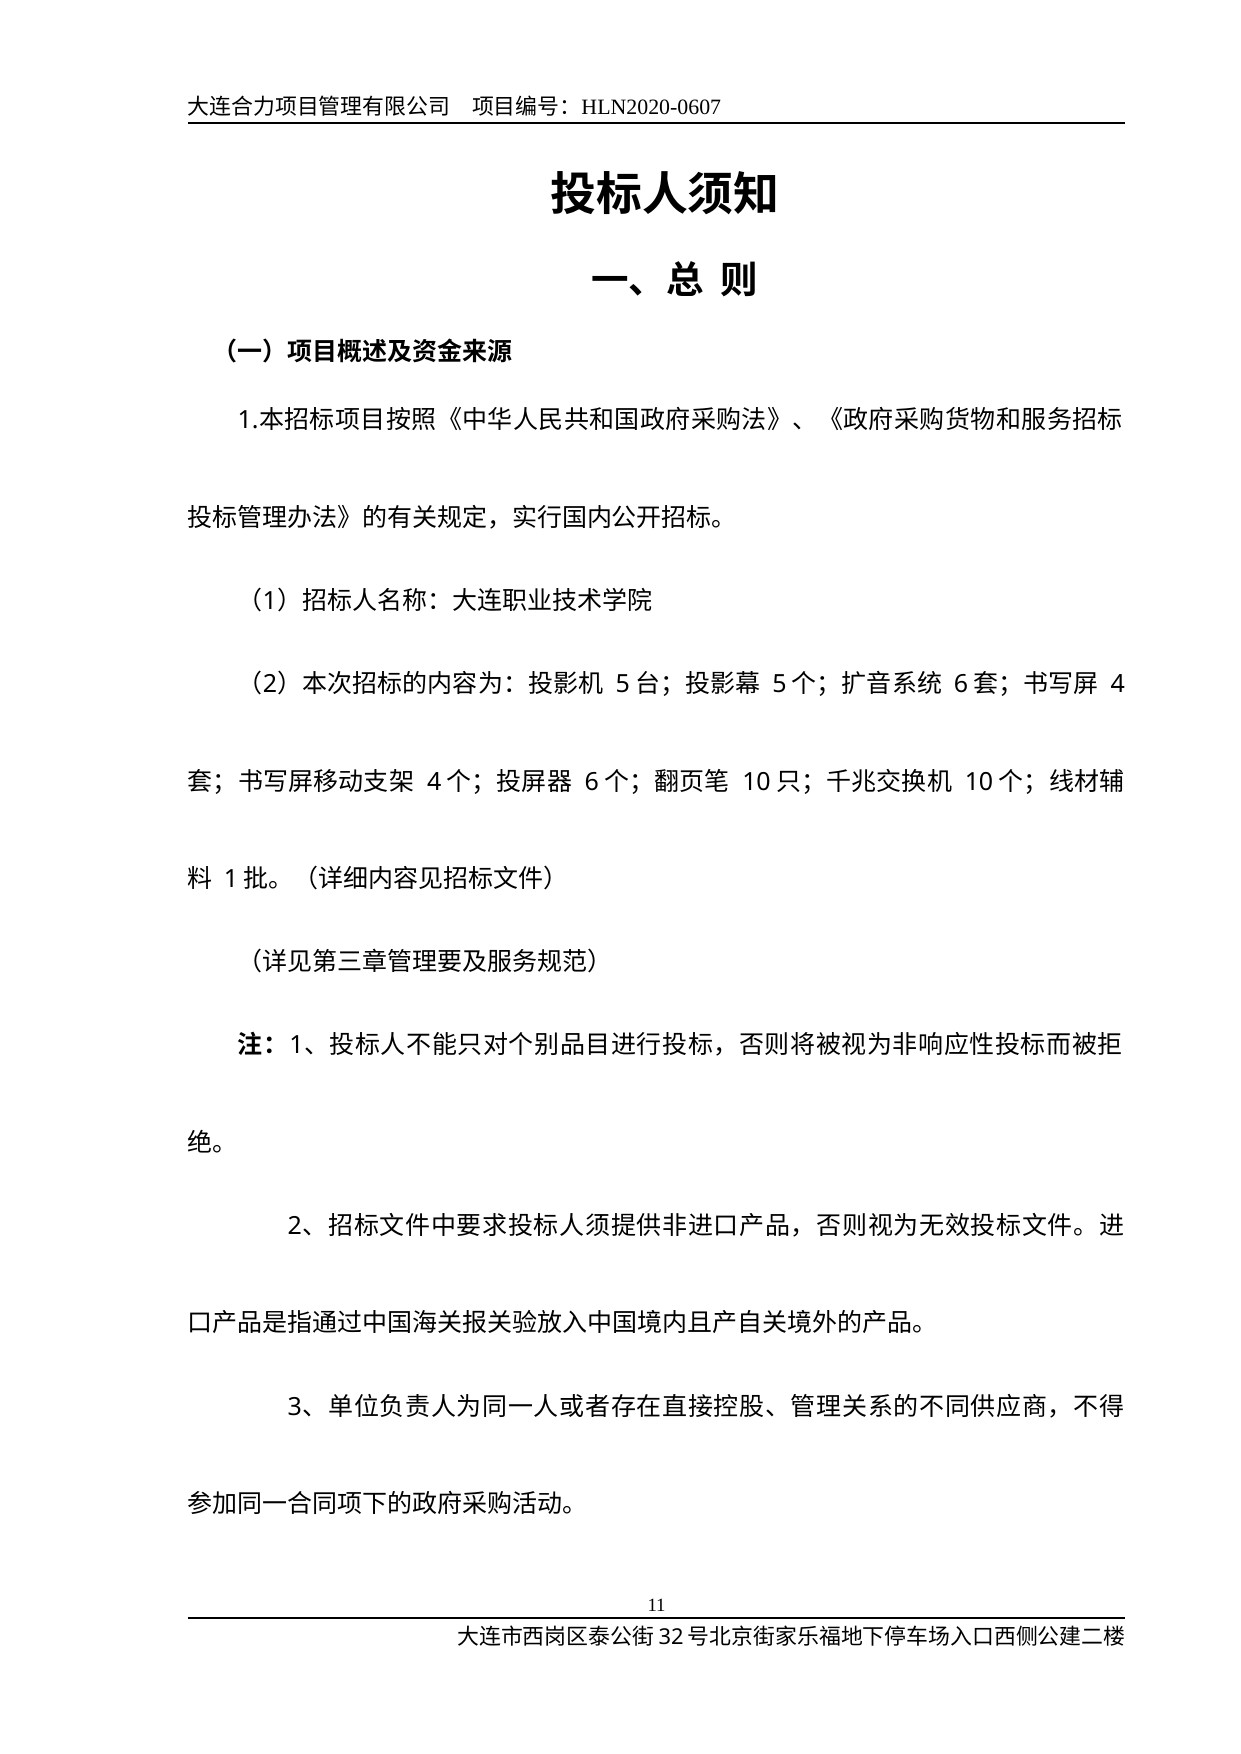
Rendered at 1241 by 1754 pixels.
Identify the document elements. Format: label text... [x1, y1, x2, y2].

text （一）项目概述及资金来源 [187, 331, 1125, 367]
text 一、总 则 [187, 249, 1125, 304]
text （2）本次招标的内容为：投影机 5台；投影幕 5个；扩音系统 6套；书写屏 4套；书写屏移动支架 4个；投屏器 6个；翻页笔 10只；千兆交换机 10个；线材辅料 1批。（详细内容见招标文件） [187, 649, 1125, 909]
text 注：1、投标人不能只对个别品目进行投标，否则将被视为非响应性投标而被拒绝。 [187, 1010, 1125, 1173]
text （1）招标人名称：大连职业技术学院 [187, 566, 1125, 631]
text 3、单位负责人为同一人或者存在直接控股、管理关系的不同供应商，不得参加同一合同项下的政府采购活动。 [187, 1372, 1125, 1534]
text 1.本招标项目按照《中华人民共和国政府采购法》、《政府采购货物和服务招标投标管理办法》的有关规定，实行国内公开招标。 [187, 385, 1125, 548]
text 2、招标文件中要求投标人须提供非进口产品，否则视为无效投标文件。进口产品是指通过中国海关报关验放入中国境内且产自关境外的产品。 [187, 1191, 1125, 1353]
text 投标人须知 [187, 157, 1125, 223]
text （详见第三章管理要及服务规范） [187, 927, 1125, 992]
